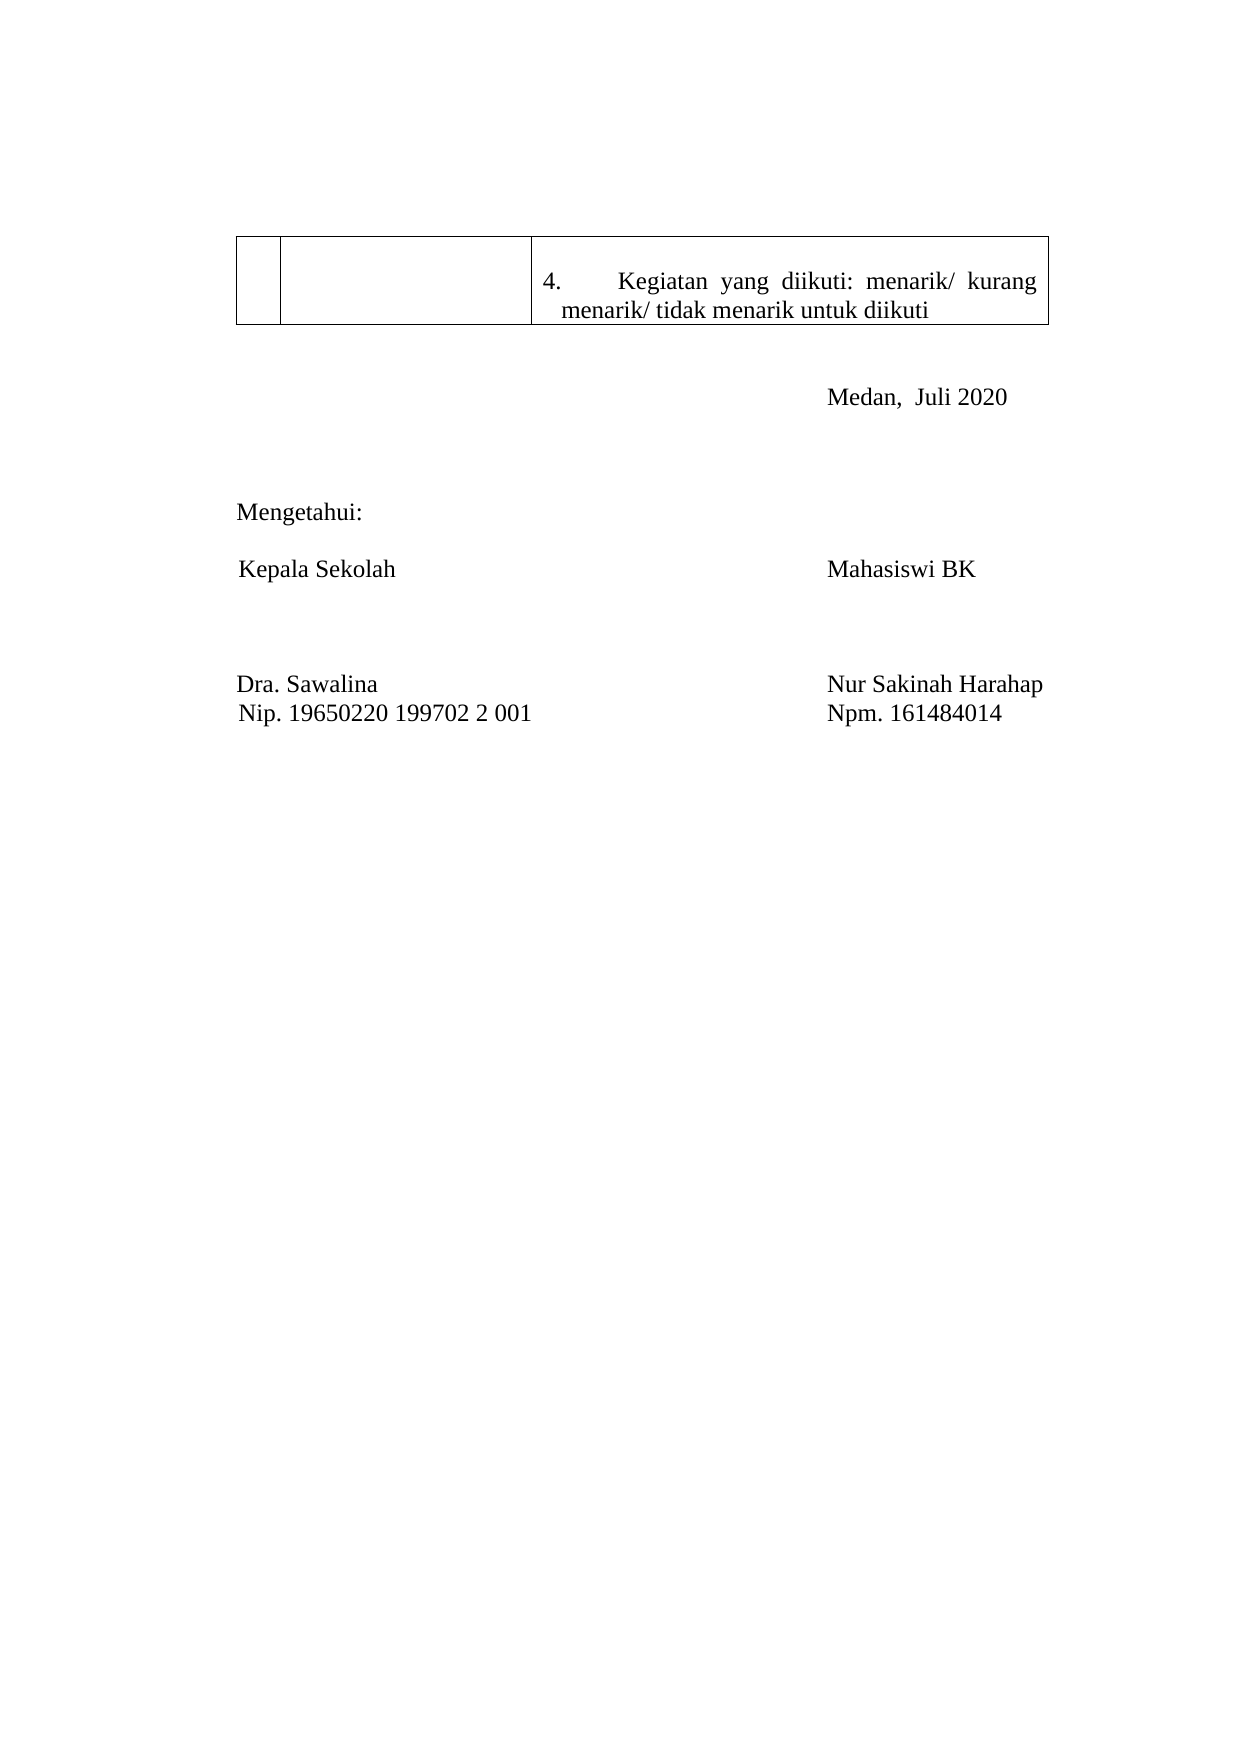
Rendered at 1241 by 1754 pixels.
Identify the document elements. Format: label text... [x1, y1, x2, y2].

text Kepala Sekolah Mahasiswi BK [238, 554, 1063, 583]
text Nip. 19650220 199702 2 001 Npm. 161484014 [238, 698, 1063, 727]
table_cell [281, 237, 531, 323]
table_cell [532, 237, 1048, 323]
text Mengetahui: [236, 497, 1063, 526]
text Dra. Sawalina Nur Sakinah Harahap [236, 669, 1063, 698]
text Medan, Juli 2020 [827, 382, 1063, 411]
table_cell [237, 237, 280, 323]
